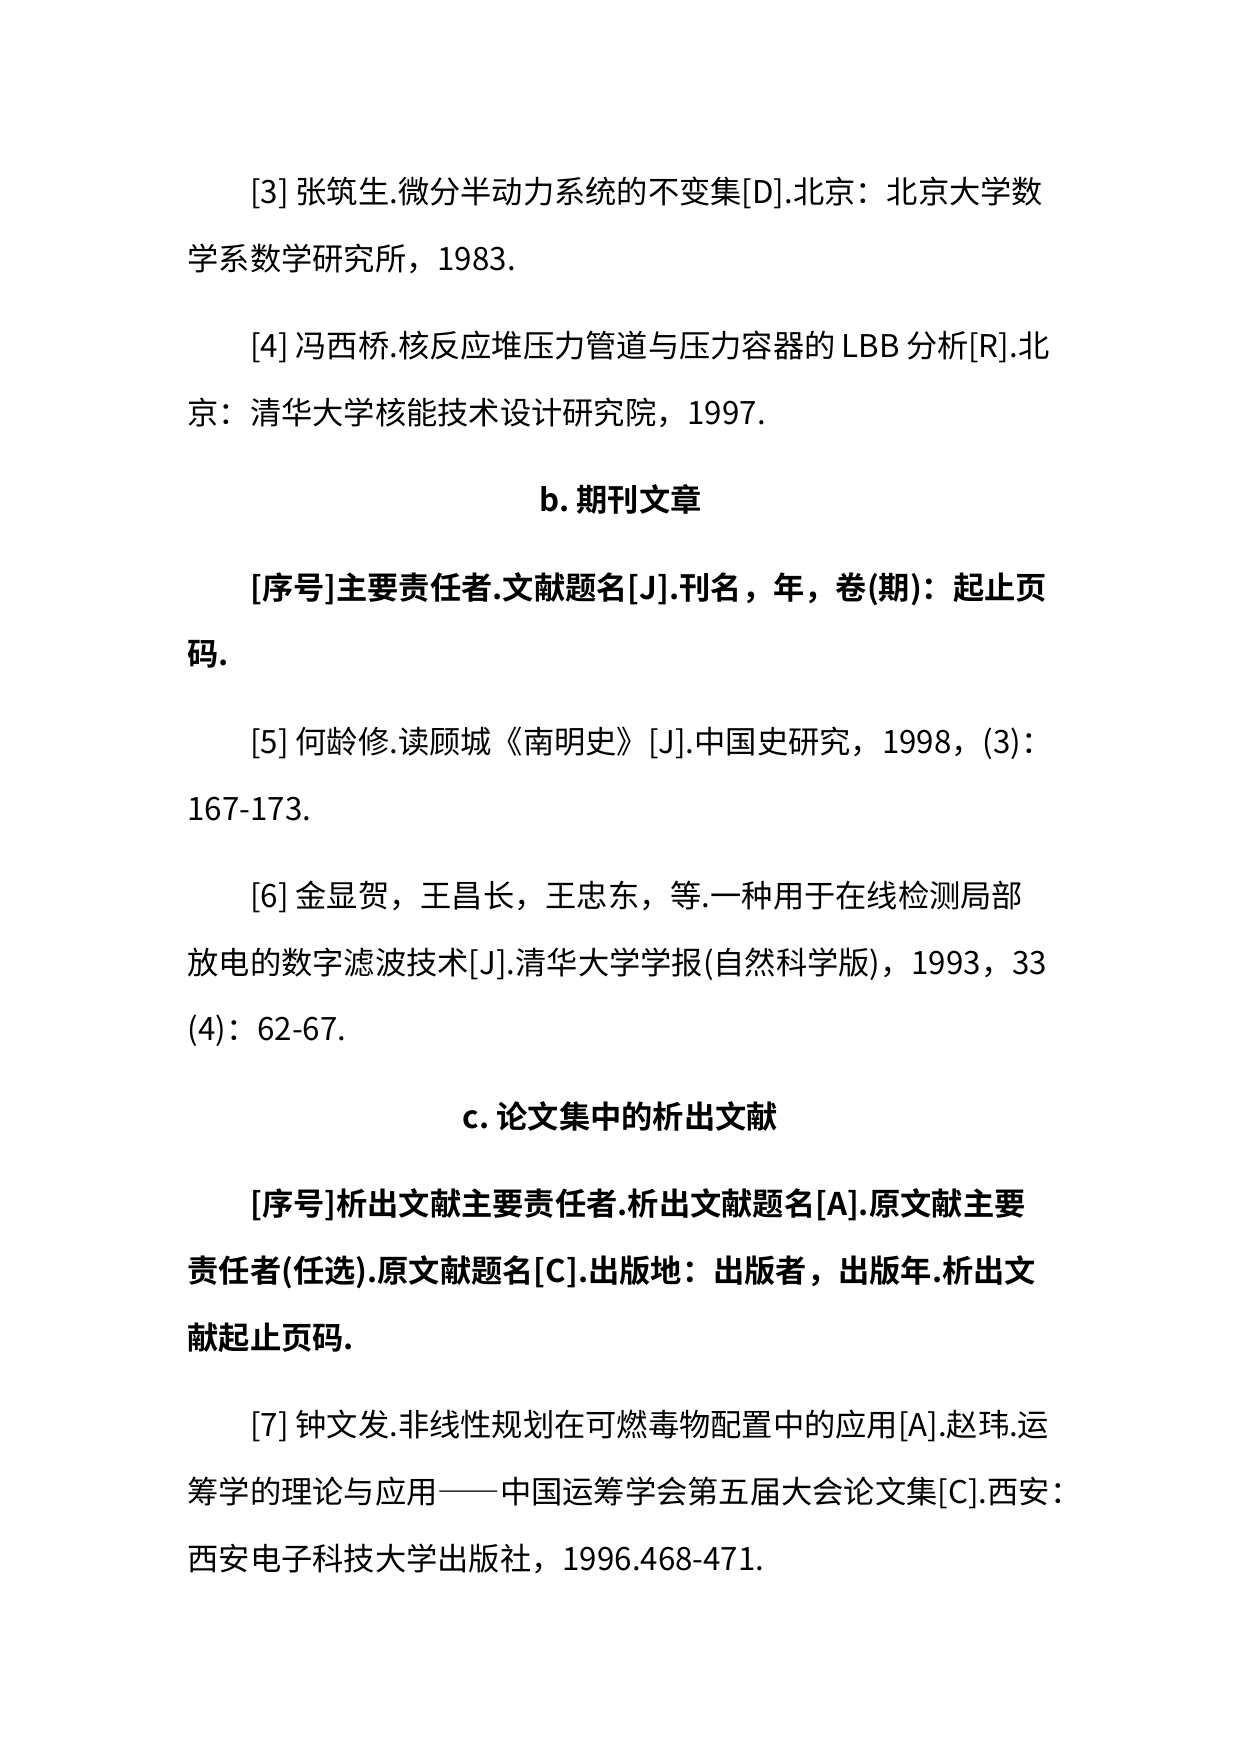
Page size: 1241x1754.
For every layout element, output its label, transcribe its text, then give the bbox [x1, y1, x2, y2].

text [6] 金显贺，王昌长，王忠东，等.一种用于在线检测局部放电的数字滤波技术[J].清华大学学报(自然科学版)，1993，33(4)：62-67. [187, 854, 1053, 1054]
text c. 论文集中的析出文献 [187, 1075, 1053, 1142]
text [7] 钟文发.非线性规划在可燃毒物配置中的应用[A].赵玮.运筹学的理论与应用——中国运筹学会第五届大会论文集[C].西安：西安电子科技大学出版社，1996.468-471. [187, 1383, 1053, 1583]
text [3] 张筑生.微分半动力系统的不变集[D].北京：北京大学数学系数学研究所，1983. [187, 150, 1053, 283]
text b. 期刊文章 [187, 458, 1053, 525]
text [5] 何龄修.读顾城《南明史》[J].中国史研究，1998，(3)：167-173. [187, 700, 1053, 833]
text [4] 冯西桥.核反应堆压力管道与压力容器的LBB分析[R].北京：清华大学核能技术设计研究院，1997. [187, 304, 1053, 437]
text [序号]析出文献主要责任者.析出文献题名[A].原文献主要责任者(任选).原文献题名[C].出版地：出版者，出版年.析出文献起止页码. [187, 1162, 1053, 1362]
text [序号]主要责任者.文献题名[J].刊名，年，卷(期)：起止页码. [187, 546, 1053, 679]
